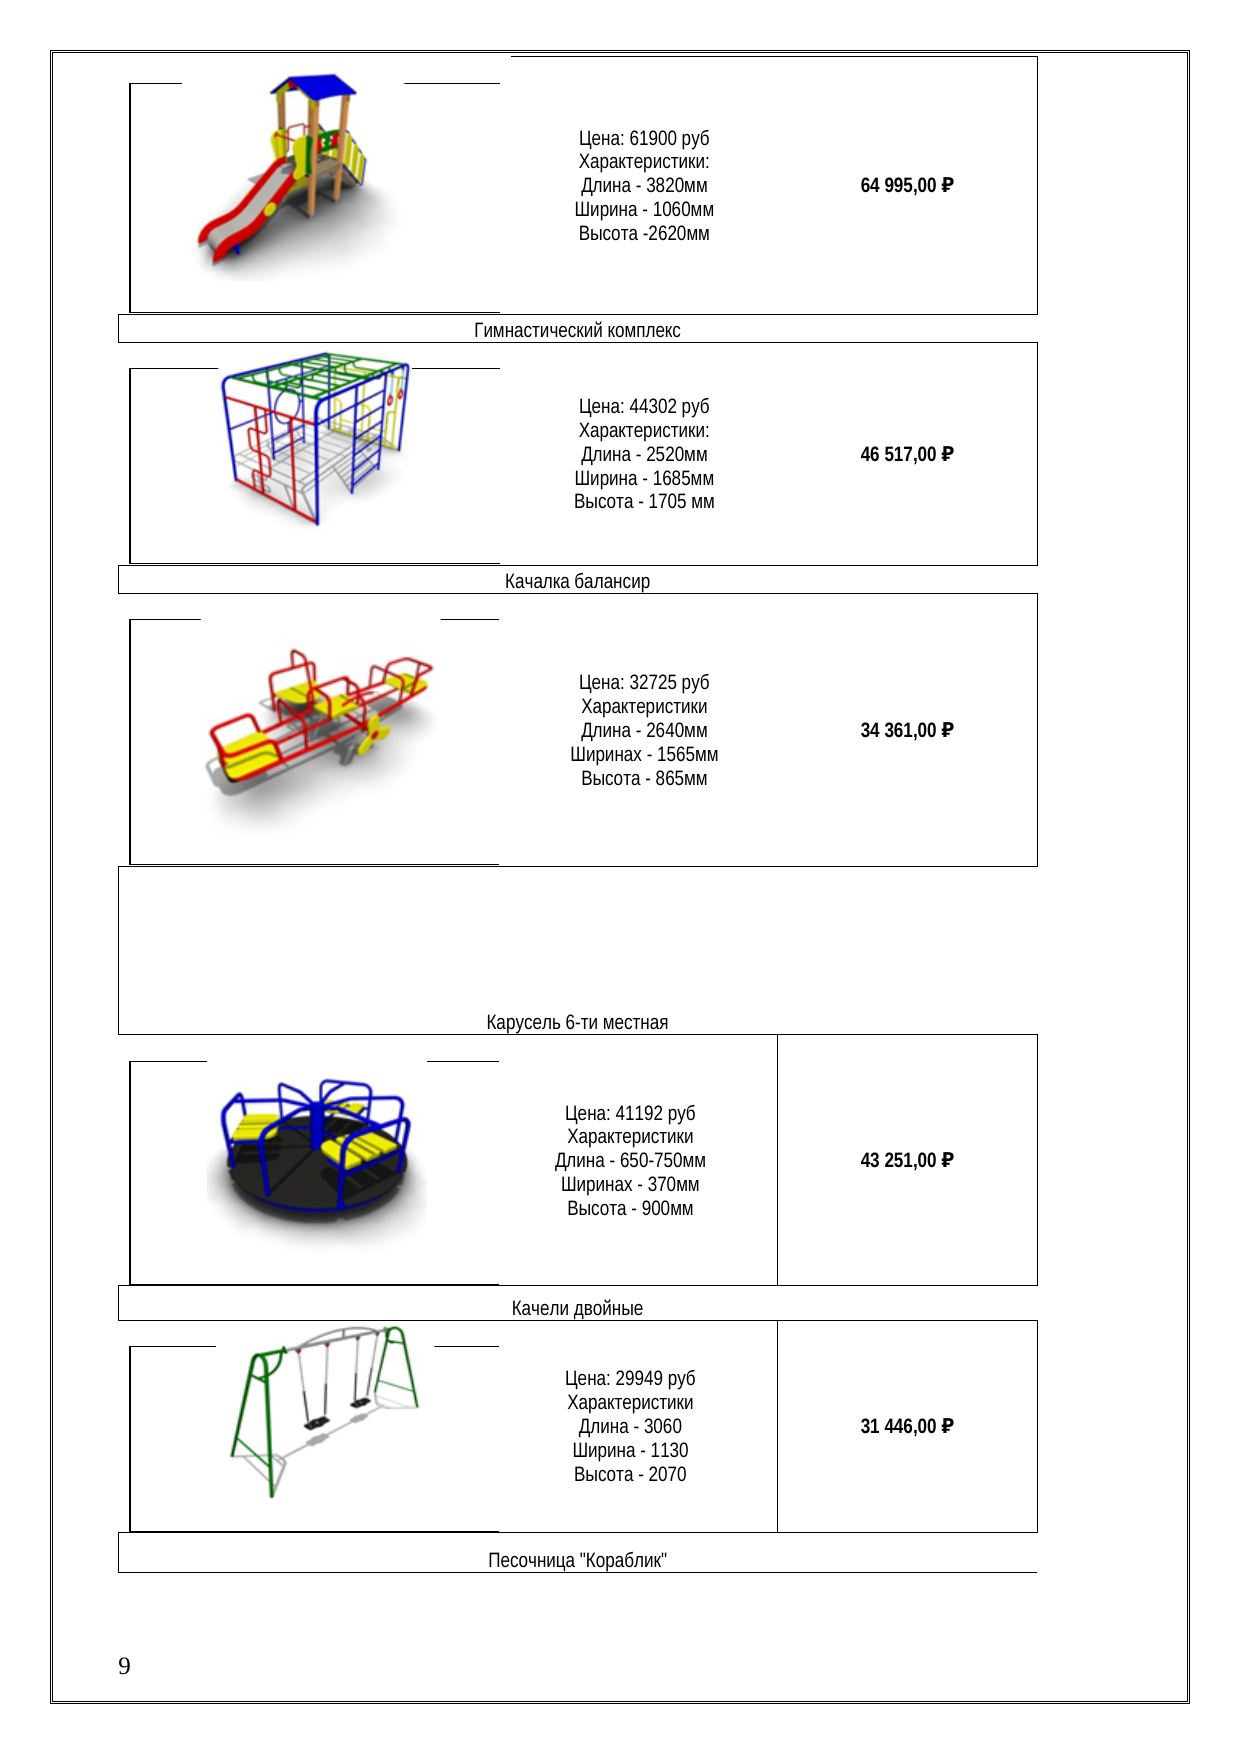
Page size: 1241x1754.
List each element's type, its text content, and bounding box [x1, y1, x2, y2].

table_cell 34 361,00 ₽ [778, 594, 1037, 866]
table_cell [118, 56, 511, 313]
table_cell Цена: 41192 руб Характеристики Длина - 650-750мм Ширинах - 370мм Высота - 900мм [511, 1035, 749, 1285]
table_cell 31 446,00 ₽ [778, 1321, 1037, 1532]
table_cell Цена: 44302 руб Характеристики: Длина - 2520мм Ширина - 1685мм Высота - 1705 мм [511, 343, 777, 564]
picture [200, 601, 441, 838]
table_cell Песочница "Кораблик" [119, 1533, 1037, 1572]
table_cell Цена: 61900 руб Характеристики: Длина - 3820мм Ширина - 1060мм Высота -2620мм [511, 57, 777, 313]
table_cell Качели двойные [119, 1286, 1037, 1320]
table_cell Гимнастический комплекс [119, 315, 1037, 342]
picture [215, 1324, 435, 1502]
table_cell [750, 1321, 777, 1532]
table_cell 64 995,00 ₽ [778, 57, 1037, 313]
table_cell 43 251,00 ₽ [778, 1035, 1037, 1285]
table_cell [750, 1035, 777, 1285]
table_cell Карусель 6-ти местная [119, 867, 1037, 1034]
picture [207, 1041, 427, 1257]
table_cell Цена: 29949 руб Характеристики Длина - 3060 Ширина - 1130 Высота - 2070 [511, 1321, 749, 1532]
picture [182, 62, 405, 281]
table_cell [118, 1035, 511, 1285]
table_cell [118, 594, 511, 866]
table_cell 46 517,00 ₽ [778, 343, 1037, 564]
table_cell Качалка балансир [119, 566, 1037, 593]
picture [218, 346, 412, 537]
table_cell [118, 343, 511, 564]
table_cell [118, 1321, 511, 1532]
table_cell Цена: 32725 руб Характеристики Длина - 2640мм Ширинах - 1565мм Высота - 865мм [511, 594, 777, 866]
